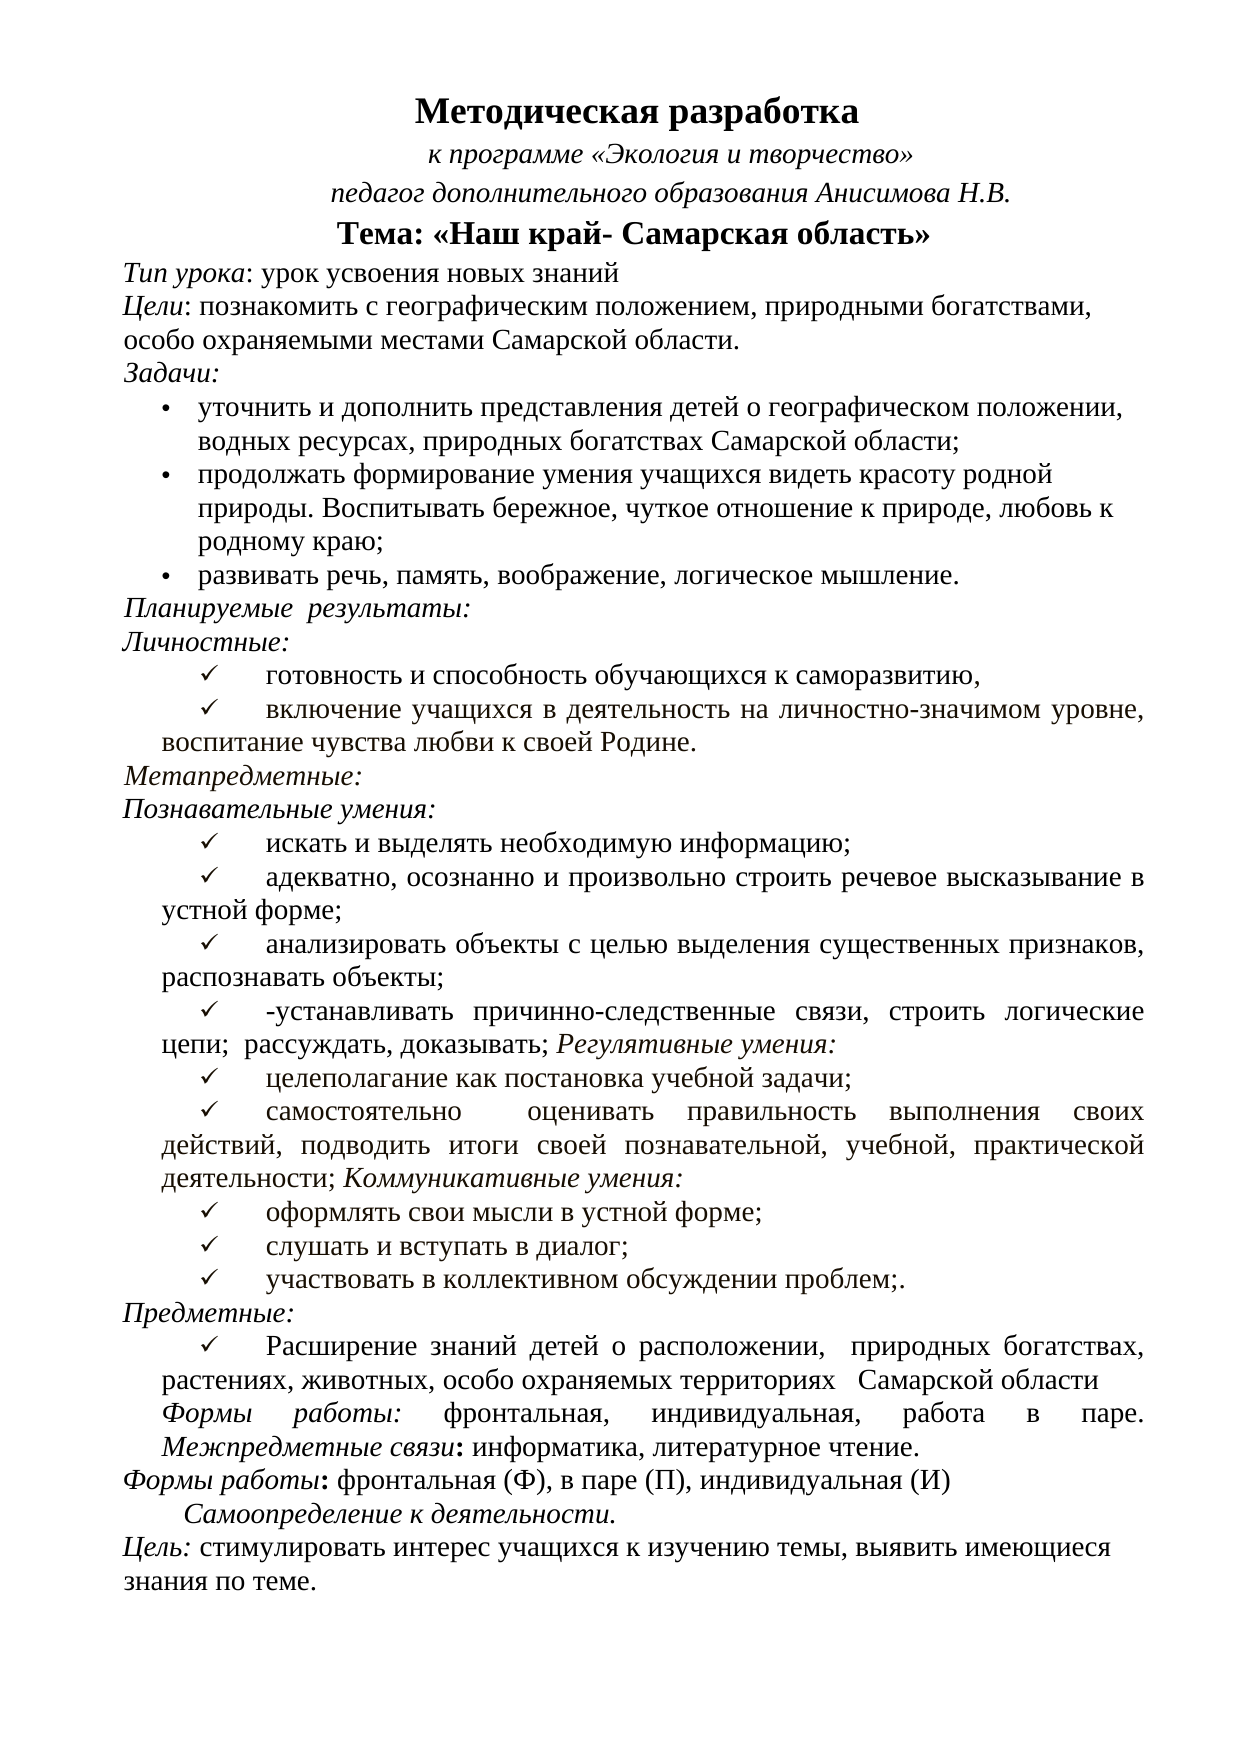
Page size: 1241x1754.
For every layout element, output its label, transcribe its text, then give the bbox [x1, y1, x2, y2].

list искать и выделять необходимую информацию; [161, 825, 1145, 859]
text Формы работы: фронтальная (Ф), в паре (П), индивидуальная (И) [122, 1462, 1152, 1496]
text к программе «Экология и творчество» [193, 136, 1152, 170]
text Планируемые результаты: [124, 590, 1152, 624]
list анализировать объекты с целью выделения существенных признаков, распознавать объекты; [161, 926, 1145, 993]
text Тема: «Наш край- Самарская область» [118, 213, 1149, 252]
text Предметные: [122, 1295, 1152, 1328]
list развивать речь, память, воображение, логическое мышление. [161, 557, 1152, 590]
text Метапредметные: [124, 758, 1152, 792]
list участвовать в коллективном обсуждении проблем;. [161, 1261, 1145, 1295]
text Формы работы: фронтальная, индивидуальная, работа в паре. Межпредметные связи: информатика, литературное чтение. [161, 1395, 1145, 1462]
list адекватно, осознанно и произвольно строить речевое высказывание в устной форме; [161, 859, 1145, 926]
text Самоопределение к деятельности. [183, 1496, 1152, 1529]
text Задачи: [124, 356, 1152, 389]
list целеполагание как постановка учебной задачи; [161, 1060, 1145, 1093]
list слушать и вступать в диалог; [161, 1228, 1145, 1261]
text Познавательные умения: [122, 792, 1152, 825]
list -устанавливать причинно-следственные связи, строить логические цепи; рассуждать, доказывать; Регулятивные умения: [161, 993, 1145, 1060]
list готовность и способность обучающихся к саморазвитию, [161, 657, 1145, 691]
text Методическая разработка [122, 89, 1152, 132]
list уточнить и дополнить представления детей о географическом положении, водных ресурсах, природных богатствах Самарской области; [161, 389, 1152, 456]
list самостоятельно оценивать правильность выполнения своих действий, подводить итоги своей познавательной, учебной, практической деятельности; Коммуникативные умения: [161, 1093, 1145, 1194]
list Расширение знаний детей о расположении, природных богатствах, растениях, животных, особо охраняемых территориях Самарской области [161, 1328, 1145, 1395]
text Личностные: [122, 624, 1152, 657]
text Тип урока: урок усвоения новых знаний [122, 255, 1152, 288]
list оформлять свои мысли в устной форме; [161, 1194, 1145, 1228]
list включение учащихся в деятельность на личностно-значимом уровне, воспитание чувства любви к своей Родине. [161, 691, 1145, 758]
list продолжать формирование умения учащихся видеть красоту родной природы. Воспитывать бережное, чуткое отношение к природе, любовь к родному краю; [161, 456, 1152, 557]
text Цели: познакомить с географическим положением, природными богатствами, особо охраняемыми местами Самарской области. [122, 288, 1152, 356]
text педагог дополнительного образования Анисимова Н.В. [193, 175, 1152, 208]
text Цель: стимулировать интерес учащихся к изучению темы, выявить имеющиеся знания по теме. [122, 1529, 1152, 1597]
